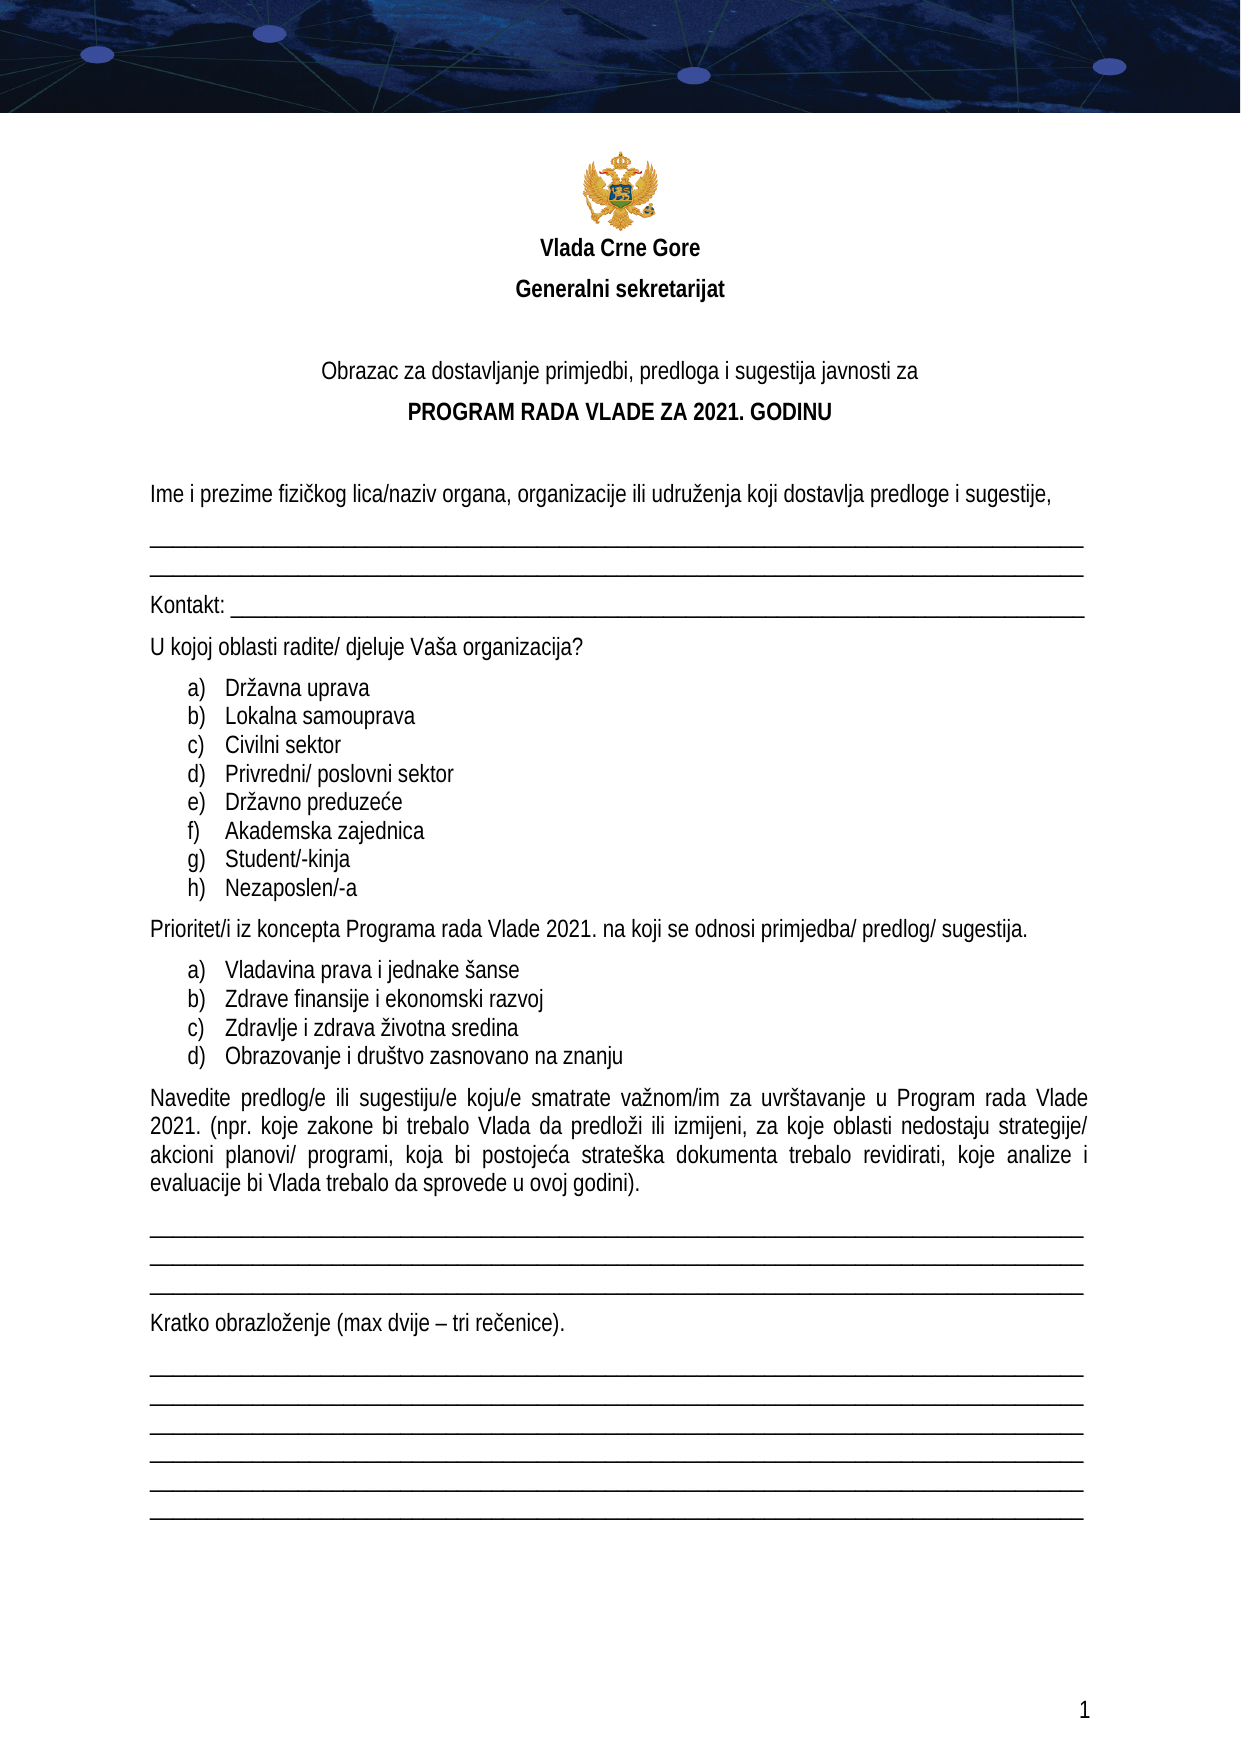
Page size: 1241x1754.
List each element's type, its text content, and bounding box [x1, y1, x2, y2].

picture [580, 150, 660, 233]
text Navedite predlog/e ili sugestiju/e koju/e smatrate važnom/im za uvrštavanje u Program rada Vlade 2021. (npr. koje zakone bi trebalo Vlada da predloži ili izmijeni, za koje oblasti nedostaju strategije/ akcioni planovi/ programi, koja bi postojeća strateška dokumenta trebalo revidirati, koje analize i evaluacije bi Vlada trebalo da sprovede u ovoj godini). [150, 1082, 1090, 1197]
text Vlada Crne Gore [150, 150, 1090, 261]
list Nezaposlen/-a [187, 873, 1090, 902]
text Kontakt: ___________________________________________________________________________ [150, 590, 1090, 619]
list Vladavina prava i jednake šanse [187, 955, 1090, 984]
list Student/-kinja [187, 844, 1090, 873]
text Kratko obrazloženje (max dvije – tri rečenice). [150, 1308, 1090, 1337]
text ____________________________________________________________________________________________________________________________________________________________________ [150, 521, 1090, 578]
list Akademska zajednica [187, 816, 1090, 844]
text ____________________________________________________________________________________________________________________________________________________________________________________________________________________________________________________________________________________________________________________________________________________________________________________________________________________________________________________________________________________________________________ [150, 1349, 1090, 1521]
text ______________________________________________________________________________________________________________________________________________________________________________________________________________________________________________________ [150, 1209, 1090, 1296]
text Obrazac za dostavljanje primjedbi, predloga i sugestija javnosti za [150, 356, 1090, 384]
list Lokalna samouprava [187, 701, 1090, 730]
list Civilni sektor [187, 730, 1090, 758]
list Privredni/ poslovni sektor [187, 758, 1090, 787]
list Državna uprava [187, 673, 1090, 701]
text PROGRAM RADA VLADE ZA 2021. GODINU [150, 397, 1090, 426]
text Prioritet/i iz koncepta Programa rada Vlade 2021. na koji se odnosi primjedba/ predlog/ sugestija. [150, 914, 1090, 943]
list Zdrave finansije i ekonomski razvoj [187, 984, 1090, 1013]
text Ime i prezime fizičkog lica/naziv organa, organizacije ili udruženja koji dostavlja predloge i sugestije, [150, 479, 1090, 508]
list Zdravlje i zdrava životna sredina [187, 1013, 1090, 1041]
text U kojoj oblasti radite/ djeluje Vaša organizacija? [150, 631, 1090, 660]
text Generalni sekretarijat [150, 274, 1090, 302]
list Državno preduzeće [187, 787, 1090, 816]
list Obrazovanje i društvo zasnovano na znanju [187, 1041, 1090, 1070]
